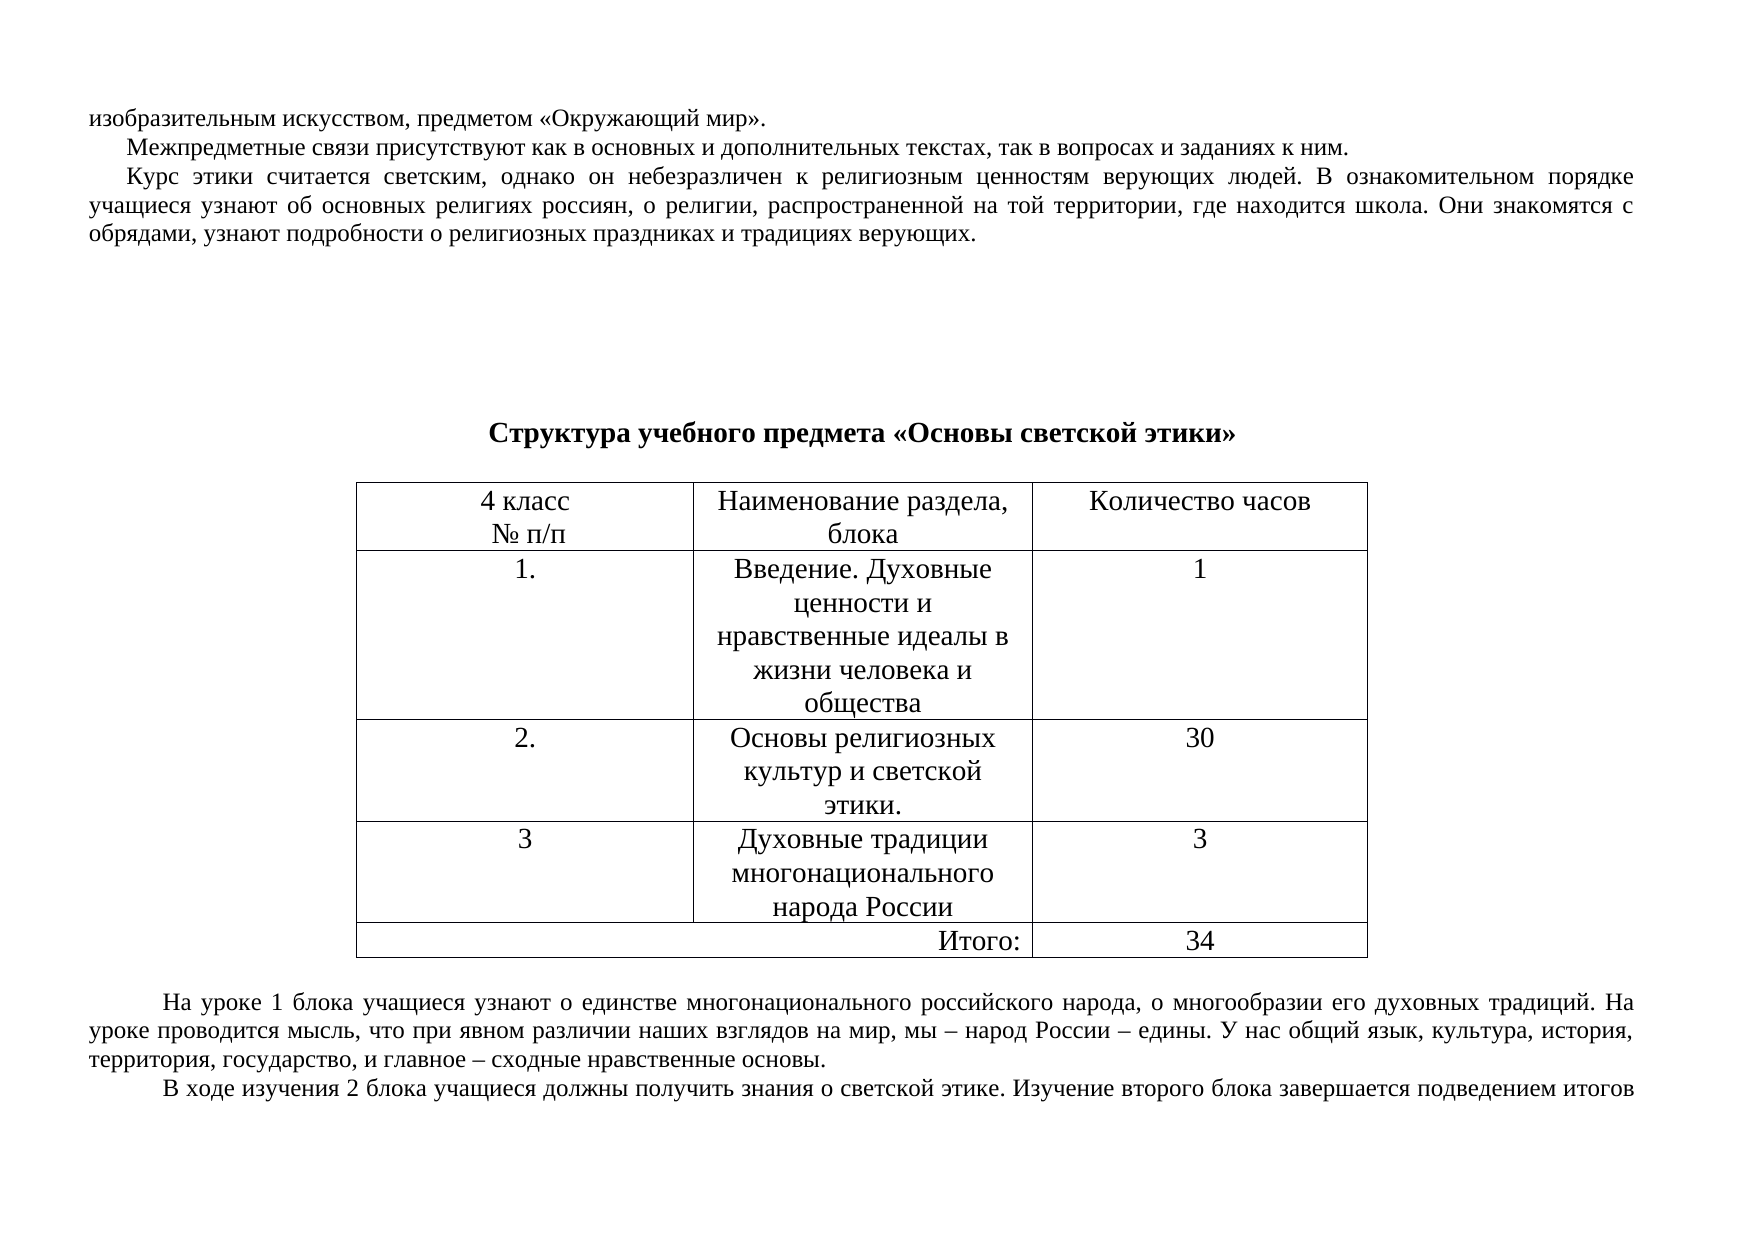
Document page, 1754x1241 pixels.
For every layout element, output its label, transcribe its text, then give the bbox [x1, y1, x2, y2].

table_cell 3 [357, 822, 693, 922]
table_cell 2. [357, 720, 693, 821]
table_cell Введение. Духовные ценности и нравственные идеалы в жизни человека и общества [694, 551, 1032, 719]
table_cell Духовные традиции многонационального народа России [694, 822, 1032, 922]
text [89, 103, 1636, 132]
text Структура учебного предмета «Основы светской этики» [89, 415, 1636, 448]
table_cell 3 [1033, 822, 1367, 922]
table_header 4 класс № п/п [357, 483, 693, 550]
table_cell Итого: [357, 923, 1032, 957]
text Курс этики считается светским, однако он небезразличен к религиозным ценностям верующих людей. В ознакомительном порядке учащиеся узнают об основных религиях россиян, о религии, распространенной на той территории, где находится школа. Они знакомятся с обрядами, узнают подробности о религиозных праздниках и традициях верующих. [89, 161, 1636, 247]
table_cell 1 [1033, 551, 1367, 719]
text На уроке 1 блока учащиеся узнают о единстве многонационального российского народа, о многообразии его духовных традиций. На уроке проводится мысль, что при явном различии наших взглядов на мир, мы – народ России – едины. У нас общий язык, культура, история, территория, государство, и главное – сходные нравственные основы. [89, 987, 1636, 1073]
table_cell 34 [1033, 923, 1367, 957]
table_header Количество часов [1033, 483, 1367, 550]
table_cell 1. [357, 551, 693, 719]
table_cell 30 [1033, 720, 1367, 821]
table_header Наименование раздела, блока [694, 483, 1032, 550]
text Межпредметные связи присутствуют как в основных и дополнительных текстах, так в вопросах и заданиях к ним. [89, 132, 1636, 161]
table_cell Основы религиозных культур и светской этики. [694, 720, 1032, 821]
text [89, 1073, 1636, 1102]
